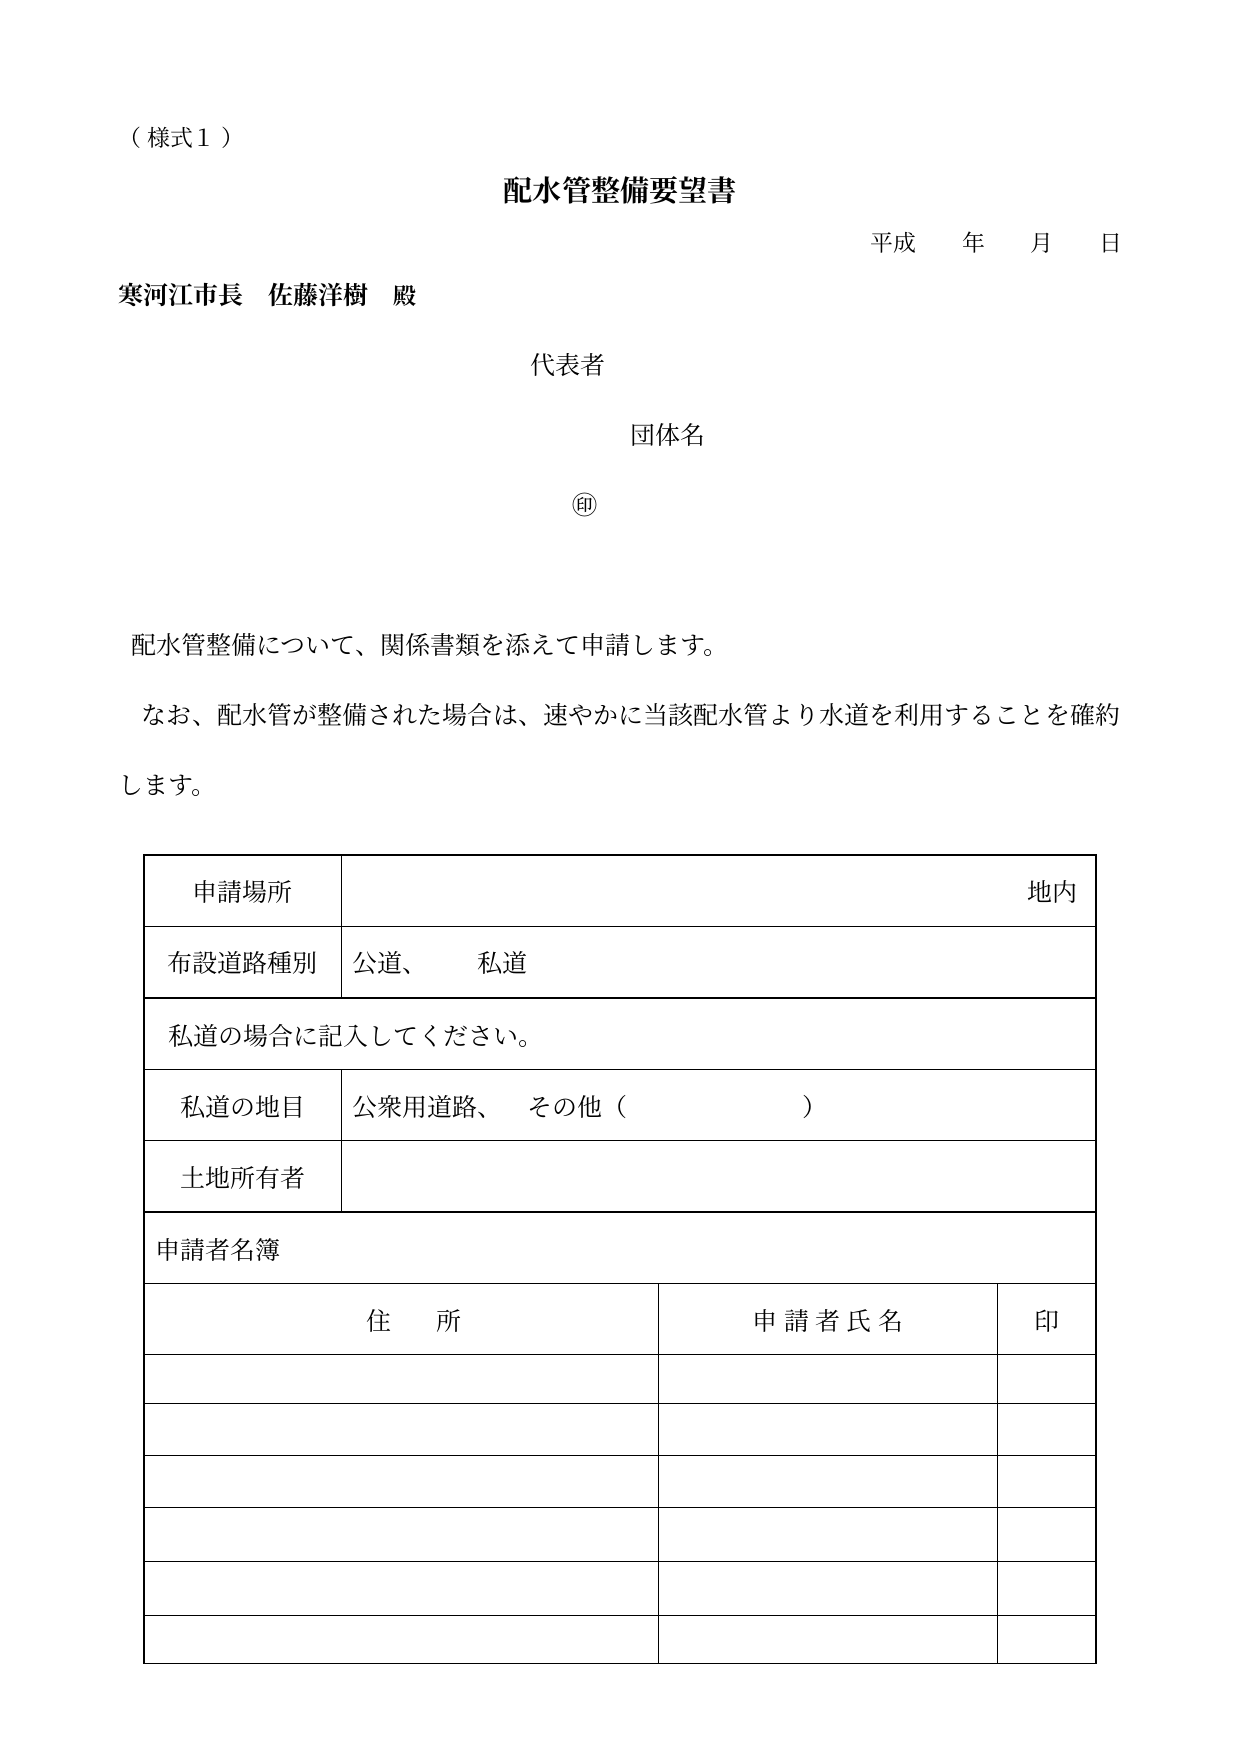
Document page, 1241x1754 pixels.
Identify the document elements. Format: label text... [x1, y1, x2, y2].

table_header 印 [998, 1284, 1095, 1354]
text 配水管整備について、関係書類を添えて申請します。 [118, 609, 1122, 679]
table_cell [998, 1404, 1095, 1455]
text 代表者 [118, 329, 1122, 399]
text 団体名 [118, 399, 1122, 469]
table_cell [659, 1355, 997, 1403]
table_cell [998, 1562, 1095, 1614]
text 配水管整備要望書 [118, 154, 1122, 224]
table_cell [342, 1141, 1095, 1211]
table_cell [998, 1355, 1095, 1403]
text （ 様式１ ） [118, 119, 1122, 154]
table_cell [145, 1508, 658, 1561]
table_cell 申請者名簿 [145, 1213, 1095, 1283]
table_cell [145, 1562, 658, 1614]
table_header 申請場所 [145, 856, 341, 926]
table_cell [998, 1456, 1095, 1507]
table_cell 公衆用道路、 その他（ ） [342, 1070, 1095, 1140]
table_cell [145, 1404, 658, 1455]
table_cell [659, 1456, 997, 1507]
table_cell 私道の地目 [145, 1070, 341, 1140]
table_header 住 所 [145, 1284, 658, 1354]
table_cell 土地所有者 [145, 1141, 341, 1211]
table_cell [659, 1562, 997, 1614]
text ㊞ [118, 469, 1122, 539]
table_cell [998, 1508, 1095, 1561]
text なお、配水管が整備された場合は、速やかに当該配水管より水道を利用することを確約します。 [118, 679, 1122, 819]
table_cell [659, 1404, 997, 1455]
table_cell [659, 1616, 997, 1662]
table_cell 布設道路種別 [145, 927, 341, 997]
text 平成 年 月 日 [118, 224, 1122, 259]
table_cell [145, 1616, 658, 1662]
table_cell [998, 1616, 1095, 1662]
table_cell 公道、 私道 [342, 927, 1095, 997]
table_header 申 請 者 氏 名 [659, 1284, 997, 1354]
table_cell [659, 1508, 997, 1561]
table_cell [145, 1456, 658, 1507]
table_cell 私道の場合に記入してください。 [145, 999, 1095, 1069]
table_header 地内 [342, 856, 1095, 926]
text 寒河江市長 佐藤洋樹 殿 [118, 259, 1122, 329]
table_cell [145, 1355, 658, 1403]
